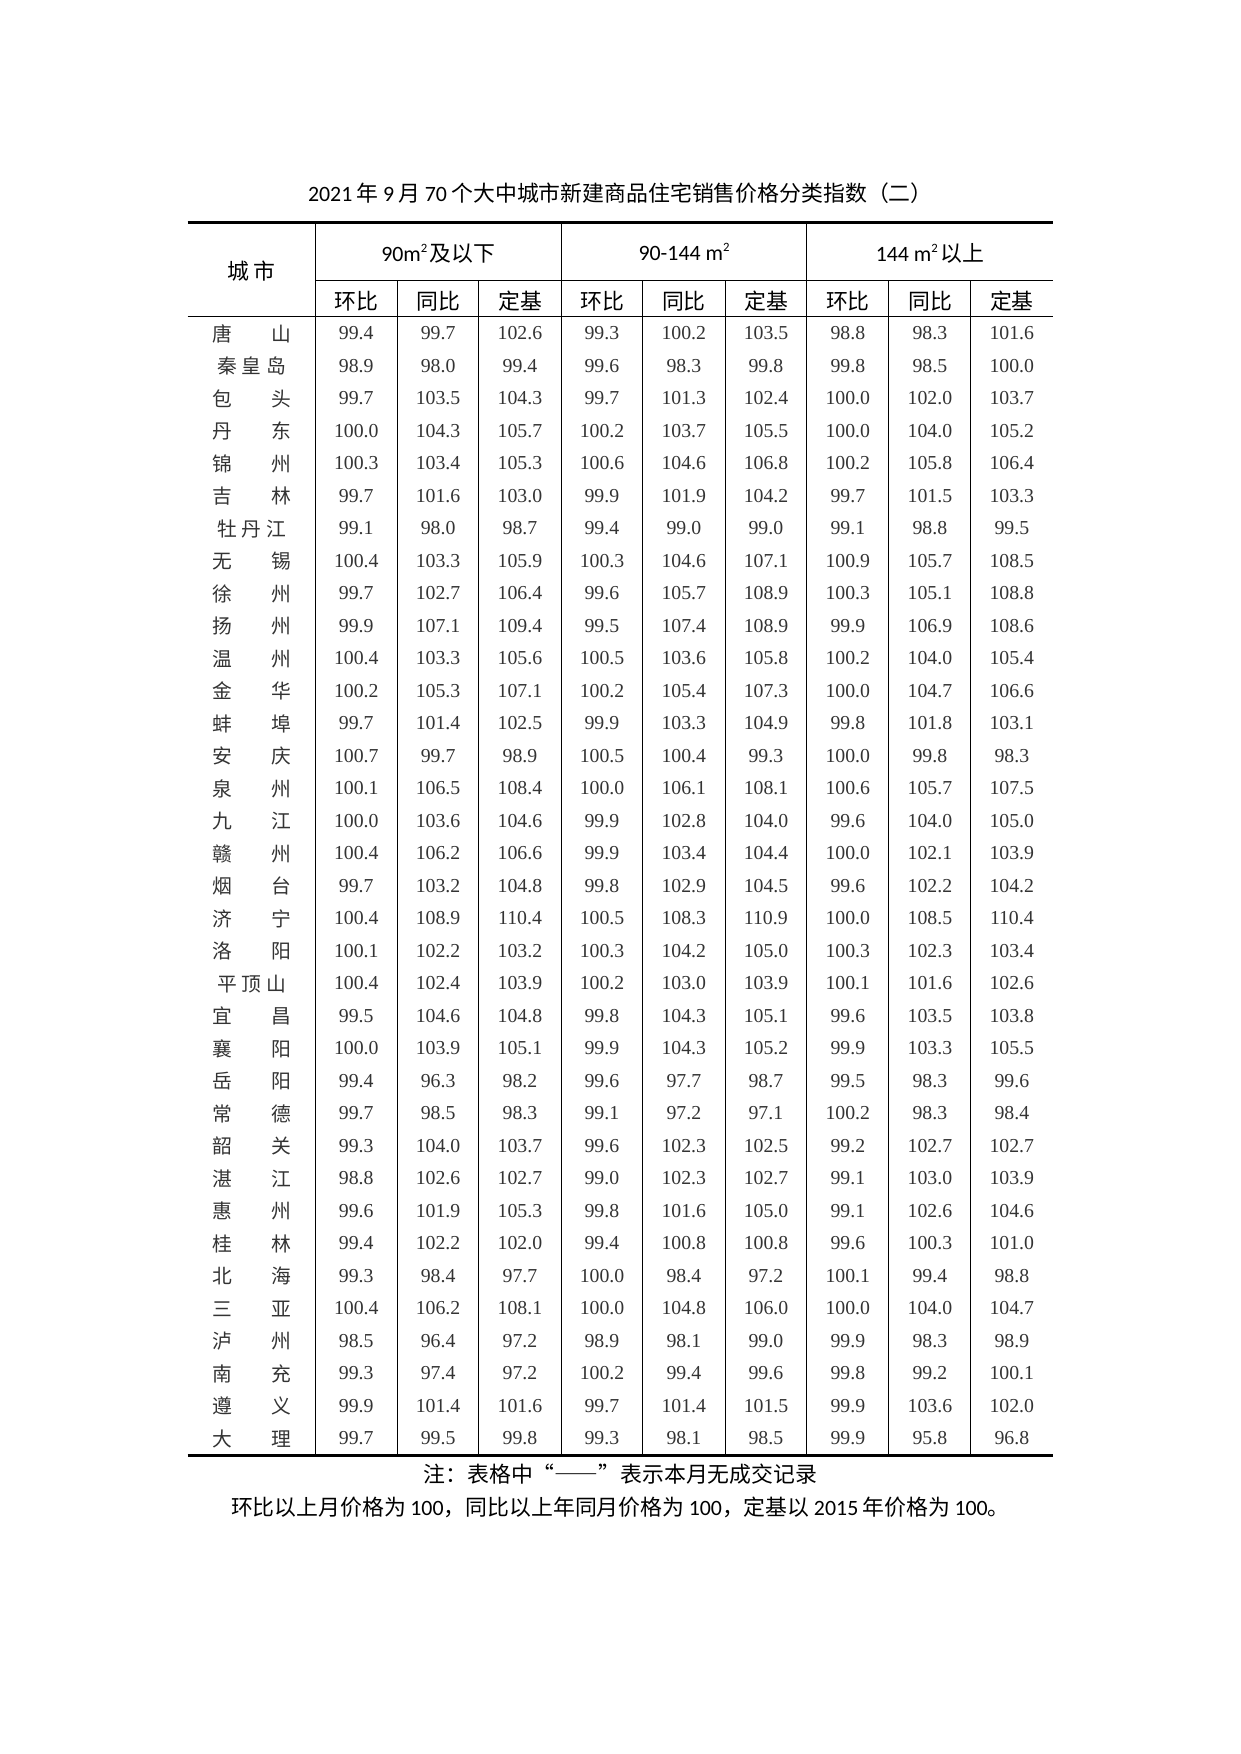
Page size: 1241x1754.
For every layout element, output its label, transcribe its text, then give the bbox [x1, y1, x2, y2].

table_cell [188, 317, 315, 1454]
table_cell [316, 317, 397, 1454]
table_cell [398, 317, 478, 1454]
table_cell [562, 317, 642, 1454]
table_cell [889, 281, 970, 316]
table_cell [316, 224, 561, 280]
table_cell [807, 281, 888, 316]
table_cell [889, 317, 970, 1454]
text 环比以上月价格为100，同比以上年同月价格为100，定基以2015年价格为100。 [187, 1489, 1053, 1522]
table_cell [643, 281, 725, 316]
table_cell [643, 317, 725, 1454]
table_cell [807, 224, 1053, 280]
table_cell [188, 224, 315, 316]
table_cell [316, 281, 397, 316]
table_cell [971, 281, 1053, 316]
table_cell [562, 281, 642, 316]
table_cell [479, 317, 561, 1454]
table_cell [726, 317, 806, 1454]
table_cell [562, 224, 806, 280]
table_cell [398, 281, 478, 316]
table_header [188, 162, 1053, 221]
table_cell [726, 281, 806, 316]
text 注：表格中“——”表示本月无成交记录 [187, 1457, 1053, 1489]
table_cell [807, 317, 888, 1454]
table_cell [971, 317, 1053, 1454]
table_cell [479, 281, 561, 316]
